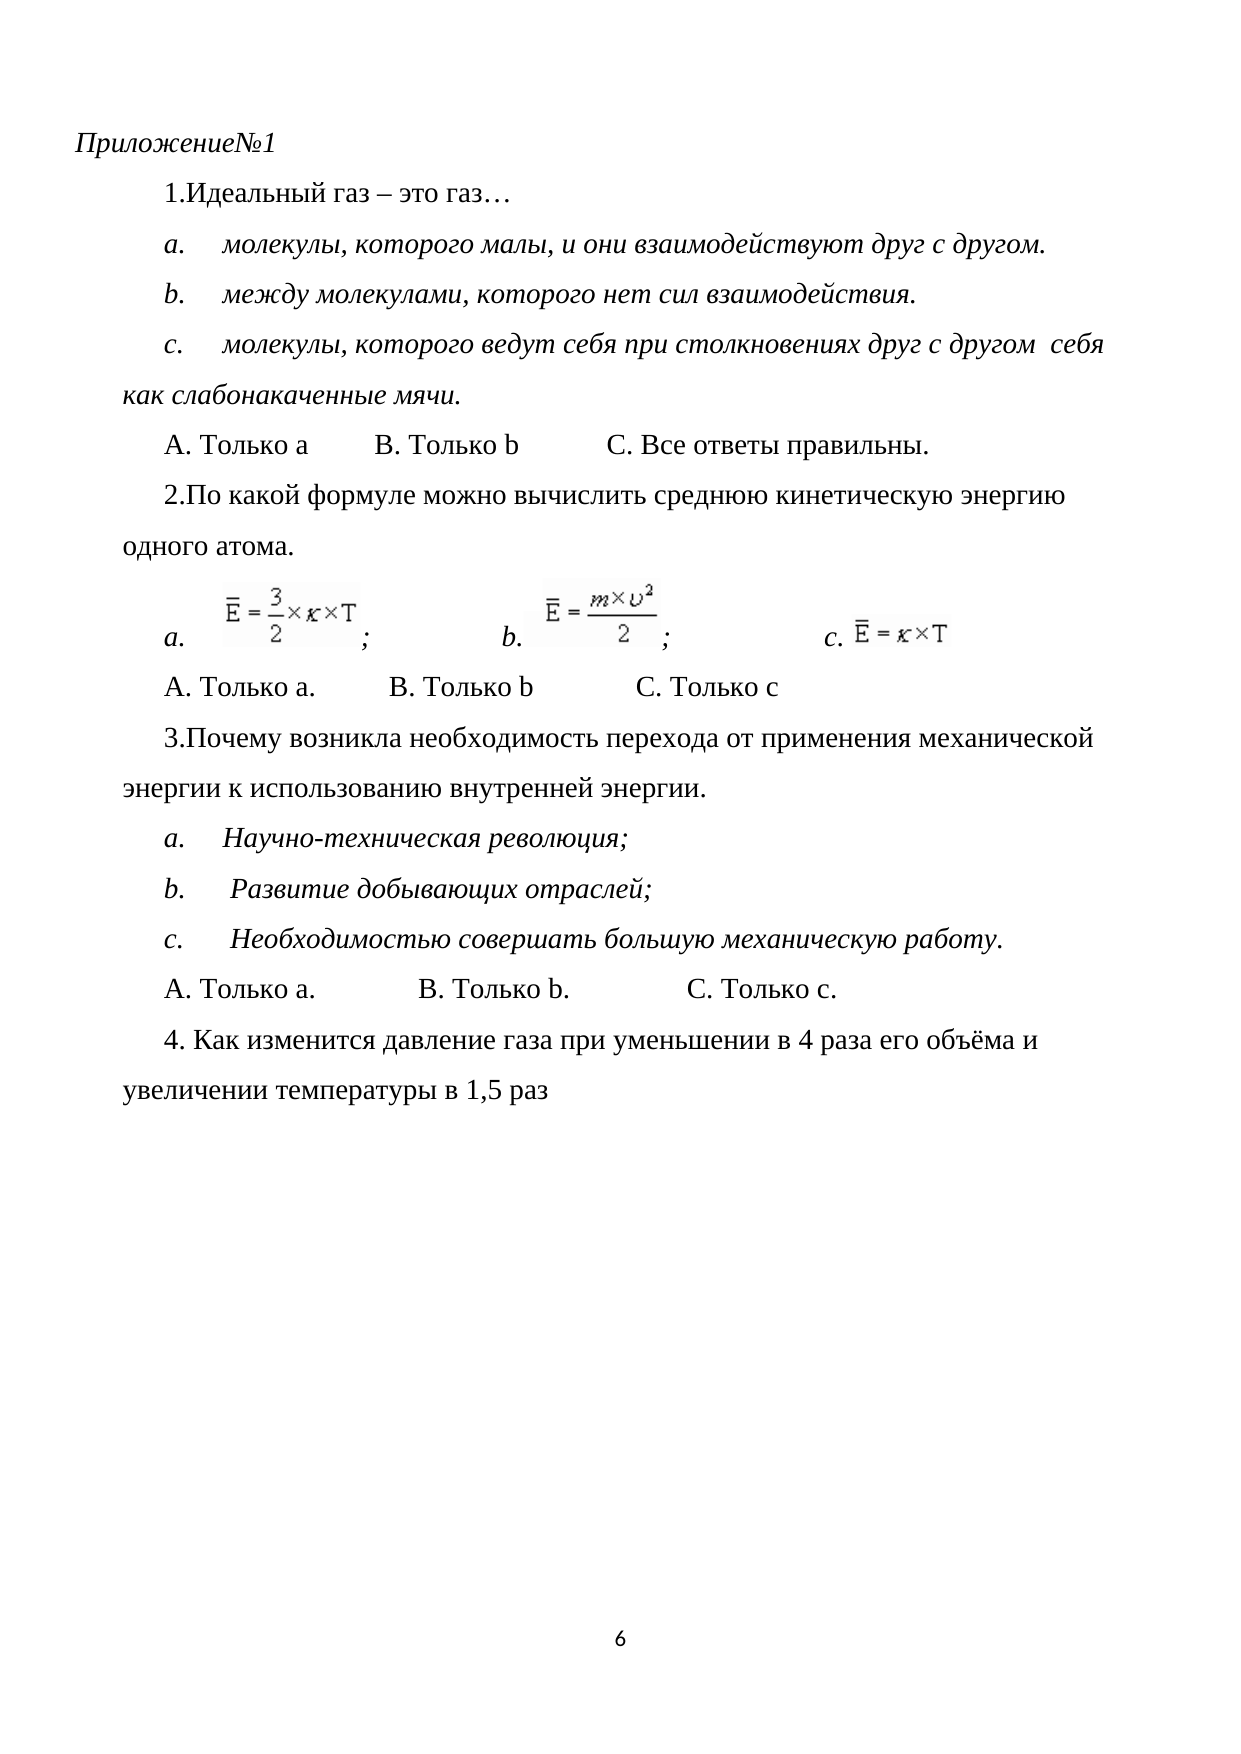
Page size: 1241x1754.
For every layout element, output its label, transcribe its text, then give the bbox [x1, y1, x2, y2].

text 4. Как изменится давление газа при уменьшении в 4 раза его объёма и увеличении температуры в 1,5 раз [122, 1022, 1153, 1106]
text А. Только а В. Только b С. Все ответы правильны. [122, 427, 1153, 461]
list Научно-техническая революция; [122, 821, 1153, 854]
text Приложение№1 [75, 125, 1153, 159]
text А. Только а. В. Только b С. Только с [122, 669, 1153, 703]
text А. Только а. В. Только b. С. Только с. [122, 971, 1153, 1005]
list молекулы, которого малы, и они взаимодействуют друг с другом. [122, 226, 1153, 259]
picture [523, 578, 662, 647]
text 3.Почему возникла необходимость перехода от применения механической энергии к использованию внутренней энергии. [122, 720, 1153, 804]
picture [851, 614, 952, 647]
text 1.Идеальный газ – это газ… [122, 176, 1153, 209]
list Развитие добывающих отраслей; [122, 871, 1153, 904]
list молекулы, которого ведут себя при столкновениях друг с другом себя как слабонакаченные мячи. [122, 327, 1153, 410]
list между молекулами, которого нет сил взаимодействия. [122, 276, 1153, 310]
list Необходимостью совершать большую механическую работу. [122, 921, 1153, 955]
text 2.По какой формуле можно вычислить среднюю кинетическую энергию одного атома. [122, 477, 1153, 561]
picture [222, 582, 361, 647]
